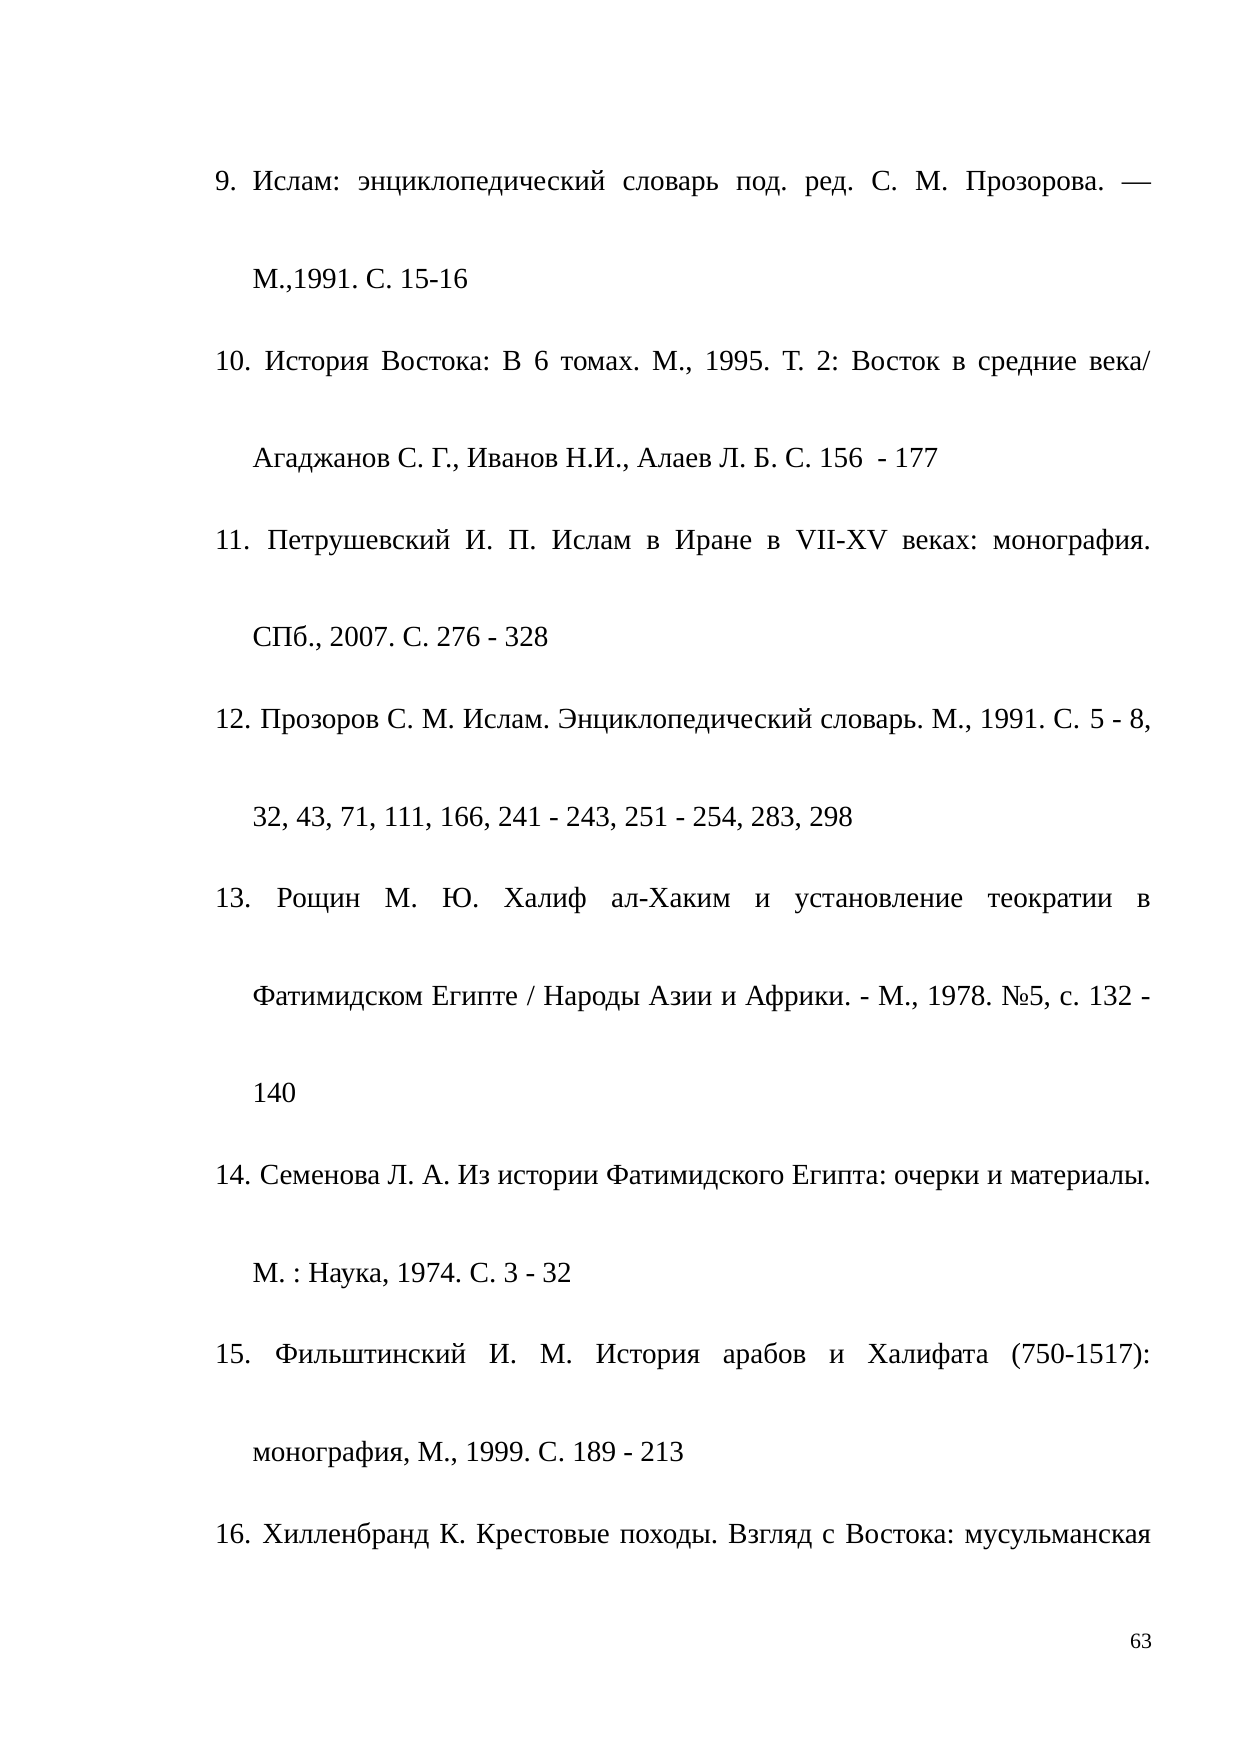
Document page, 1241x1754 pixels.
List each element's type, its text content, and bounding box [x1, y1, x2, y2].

list Семенова Л. А. Из истории Фатимидского Египта: очерки и материалы. М. : Наука, 1974. С. 3 - 32 [215, 1142, 1152, 1304]
list Ислам: энциклопедический словарь под. ред. С. М. Прозорова. — М.,1991. С. 15-16 [215, 148, 1152, 310]
list Прозоров С. М. Ислам. Энциклопедический словарь. М., 1991. С. 5 - 8, 32, 43, 71, 111, 166, 241 - 243, 251 - 254, 283, 298 [215, 686, 1152, 848]
list История Востока: В 6 томах. М., 1995. Т. 2: Восток в средние века/ Агаджанов С. Г., Иванов Н.И., Алаев Л. Б. С. 156 - 177 [215, 327, 1152, 489]
list Рощин М. Ю. Халиф ал-Хаким и установление теократии в Фатимидском Египте / Народы Азии и Африки. - М., 1978. №5, с. 132 - 140 [215, 865, 1152, 1125]
list Фильштинский И. М. История арабов и Халифата (750-1517): монография, М., 1999. С. 189 - 213 [215, 1321, 1152, 1483]
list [215, 1500, 1152, 1565]
list Петрушевский И. П. Ислам в Иране в VII-XV веках: монография. СПб., 2007. С. 276 - 328 [215, 506, 1152, 669]
